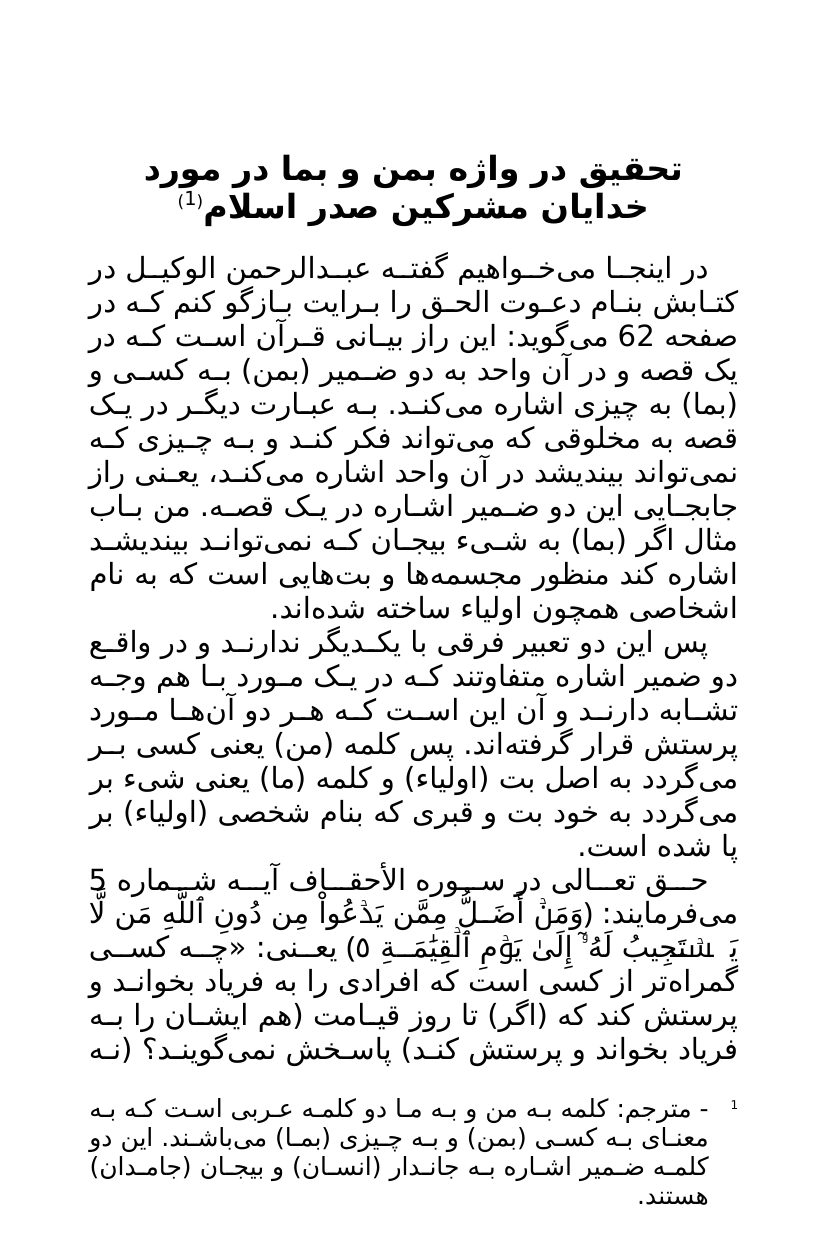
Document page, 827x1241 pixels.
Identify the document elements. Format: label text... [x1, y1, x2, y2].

text در اینجا می‌خواهیم گفته عبدالرحمن الوکیل در کتابش بنام دعوت الحق را برایت بازگو کنم که در صفحه 62 می‌گوید: این راز بیانی قرآن است که در یک قصه و در آن واحد به دو ضمیر (بمن) به کسی و (بما) به چیزی اشاره می‌کند. به عبارت دیگر در یک قصه به مخلوقی که می‌تواند فکر کند و به چیزی که نمی‌تواند بیندیشد در آن واحد اشاره می‌کند، یعنی راز جابجایی این دو ضمیر اشاره در یک قصه. من باب مثال اگر (بما) به شیء بیجان که نمی‌تواند بیندیشد اشاره کند منظور مجسمه‌ها و بت‌هایی است که به نام اشخاصی همچون اولیاء ساخته شده‌اند. [89, 252, 738, 625]
text تحقيق در واژه بمن و بما در مورد خدايان مشركين صدر اسلام() [89, 149, 738, 227]
text پس این دو تعبیر فرقی با یکدیگر ندارند و در واقع دو ضمیر اشاره متفاوتند که در یک مورد با هم وجه تشابه دارند و آن این است که هر دو آن‌ها مورد پرستش قرار گرفته‌اند. پس کلمه (من) یعنی کسی بر می‌گردد به اصل بت (اولیاء) و کلمه (ما) یعنی شیء بر می‌گردد به خود بت و قبری که بنام شخصی (اولیاء) بر پا شده است. [89, 625, 738, 863]
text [89, 863, 738, 1067]
